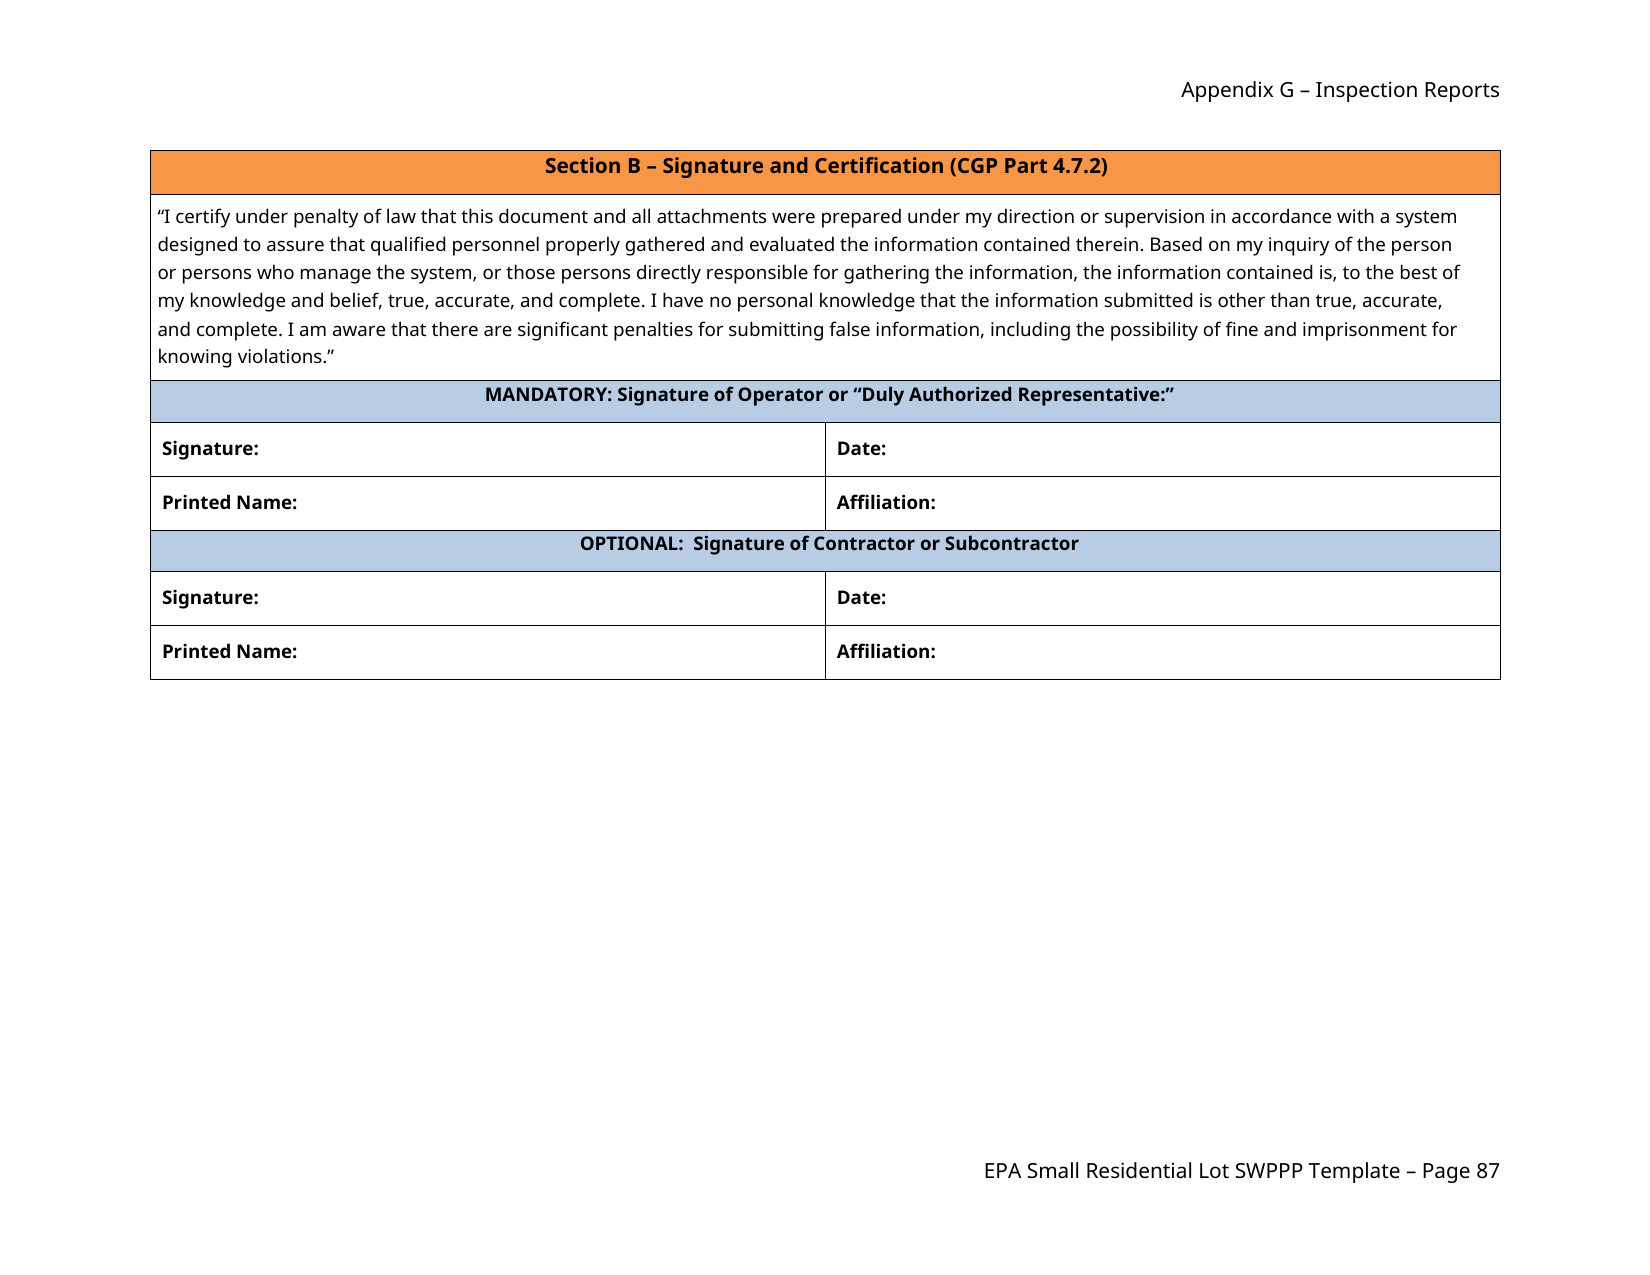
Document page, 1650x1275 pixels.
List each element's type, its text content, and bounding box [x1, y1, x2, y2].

table_header Section B – Signature and Certification (CGP Part 4.7.2) [151, 151, 1500, 194]
table_cell Signature: [151, 423, 825, 476]
table_cell Date: [826, 572, 1500, 625]
table_cell Affiliation: [826, 477, 1500, 529]
table_cell OPTIONAL: Signature of Contractor or Subcontractor [151, 531, 1500, 571]
table_cell Date: [826, 423, 1500, 476]
table_cell Printed Name: [151, 477, 825, 529]
table_cell Affiliation: [826, 626, 1500, 679]
table_cell “I certify under penalty of law that this document and all attachments were prepared under my direction or supervision in accordance with a system designed to assure that qualified personnel properly gathered and evaluated the information contained therein. Based on my inquiry of the person or persons who manage the system, or those persons directly responsible for gathering the information, the information contained is, to the best of my knowledge and belief, true, accurate, and complete. I have no personal knowledge that the information submitted is other than true, accurate, and complete. I am aware that there are significant penalties for submitting false information, including the possibility of fine and imprisonment for knowing violations.” [151, 195, 1500, 380]
table_cell Signature: [151, 572, 825, 625]
table_cell MANDATORY: Signature of Operator or “Duly Authorized Representative:” [151, 381, 1500, 422]
table_cell Printed Name: [151, 626, 825, 679]
